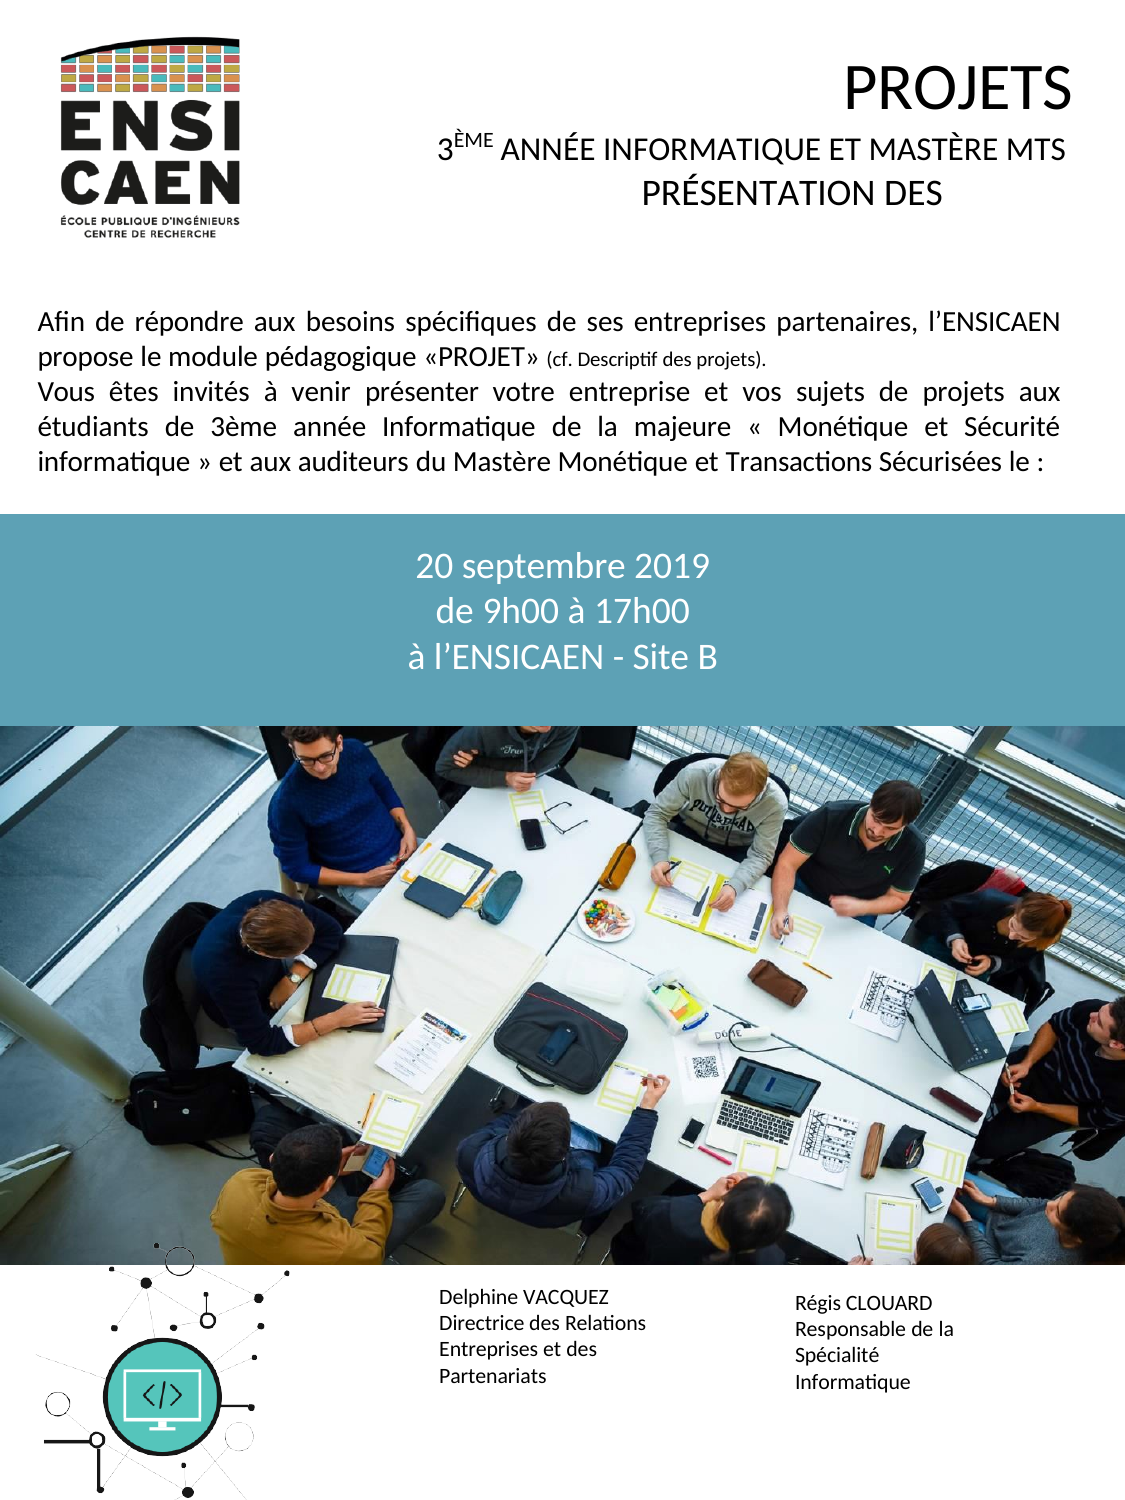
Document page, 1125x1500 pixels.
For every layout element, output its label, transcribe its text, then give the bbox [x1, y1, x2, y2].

text Régis CLOUARD Responsable de la Spécialité Informatique [795, 1289, 955, 1394]
text à l’ENSICAEN - Site B [388, 633, 737, 679]
picture [22, 0, 277, 275]
text 20 septembre 2019 de 9h00 à 17h00 [414, 543, 711, 633]
text Delphine VACQUEZ Directrice des Relations Entreprises et des Partenariats [439, 1283, 648, 1388]
text Vous êtes invités à venir présenter votre entreprise et vos sujets de projets aux étudiants de 3ème année Informatique de la majeure « Monétique et Sécurité informatique » et aux auditeurs du Mastère Monétique et Transactions Sécurisées le : [37, 373, 1060, 478]
text Afin de répondre aux besoins spécifiques de ses entreprises partenaires, l’ENSICAEN propose le module pédagogique «PROJET» (cf. Descriptif des projets). [37, 303, 1061, 373]
picture [0, 726, 1125, 1500]
